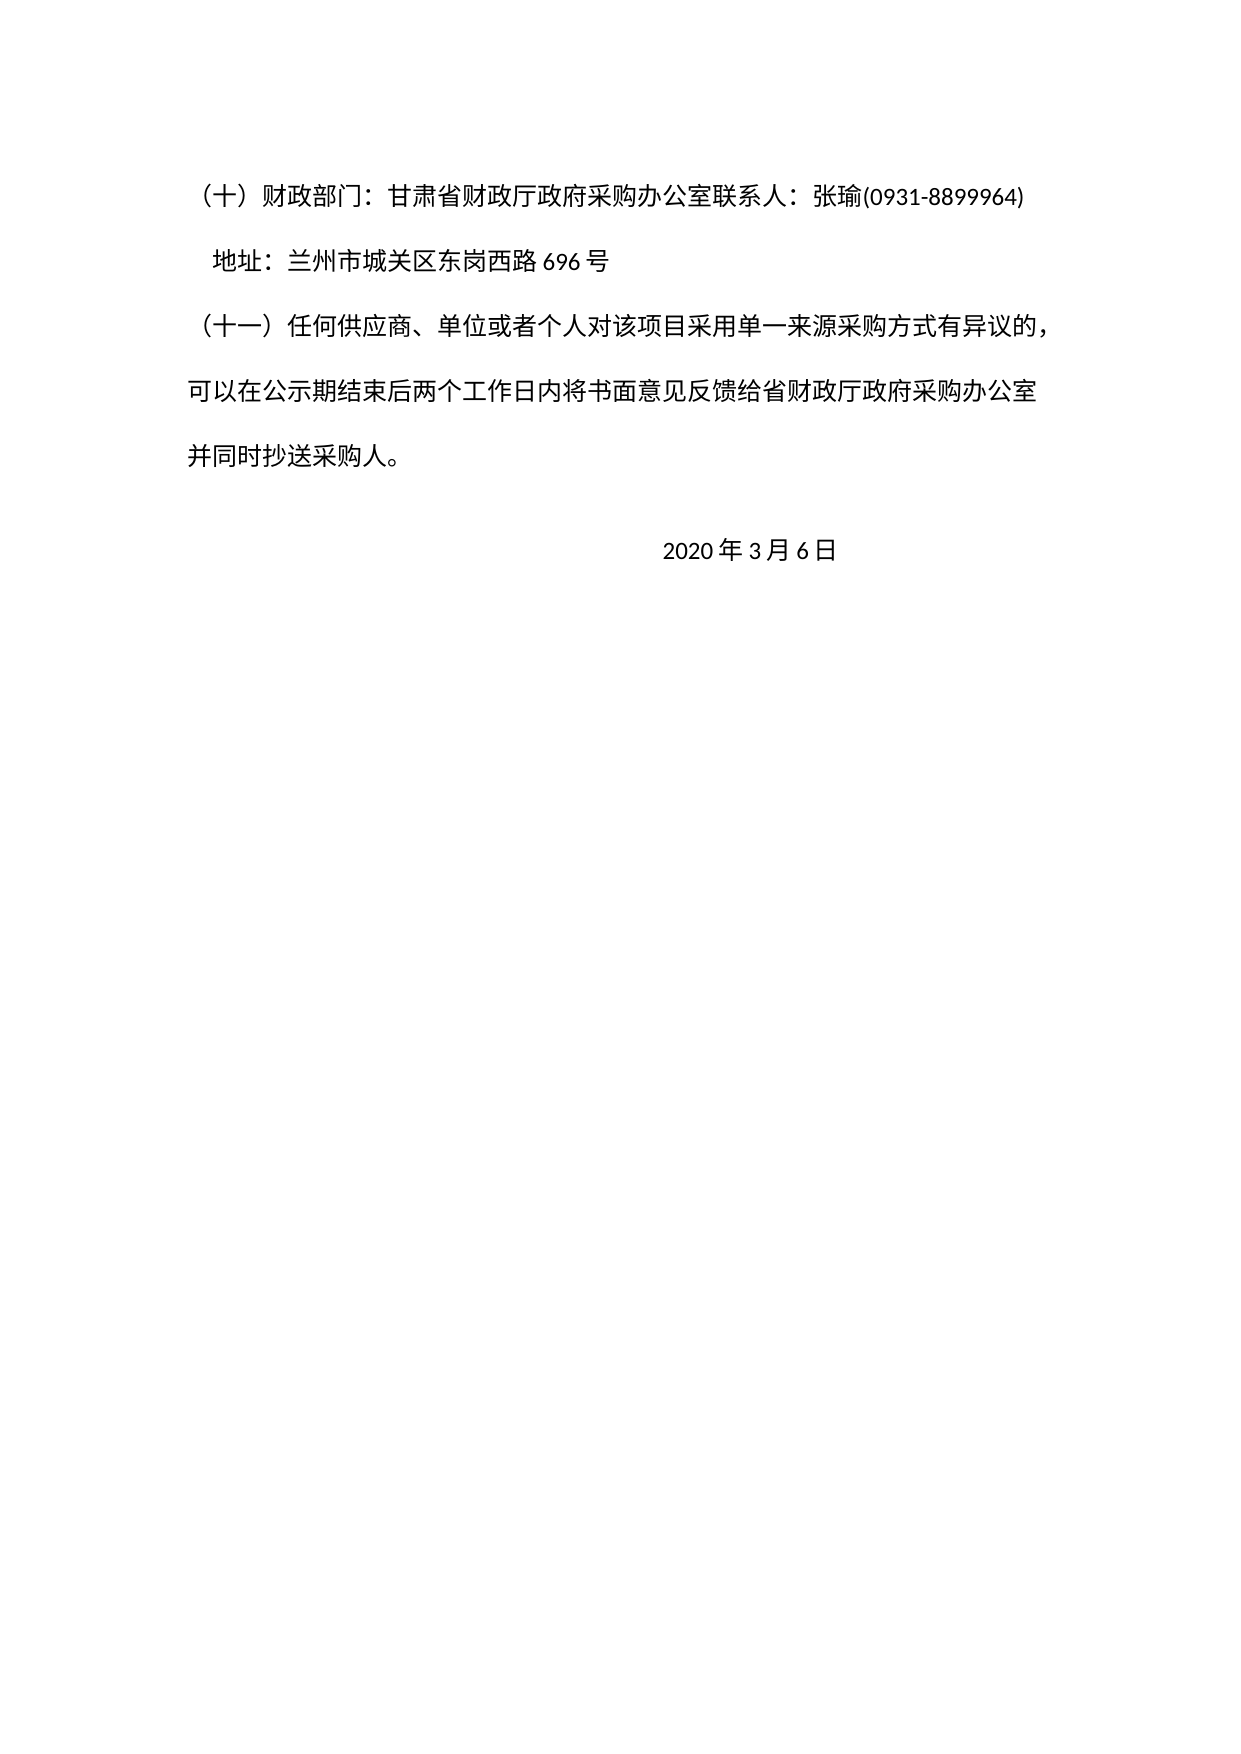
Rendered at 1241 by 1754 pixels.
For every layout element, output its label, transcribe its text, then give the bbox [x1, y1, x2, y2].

text （十一）任何供应商、单位或者个人对该项目采用单一来源采购方式有异议的，可以在公示期结束后两个工作日内将书面意见反馈给省财政厅政府采购办公室并同时抄送采购人。 [187, 292, 1053, 487]
text （十）财政部门：甘肃省财政厅政府采购办公室联系人：张瑜(0931-8899964) 地址：兰州市城关区东岗西路696号 [187, 162, 1053, 292]
text 2020年3月6日 [187, 516, 1053, 581]
